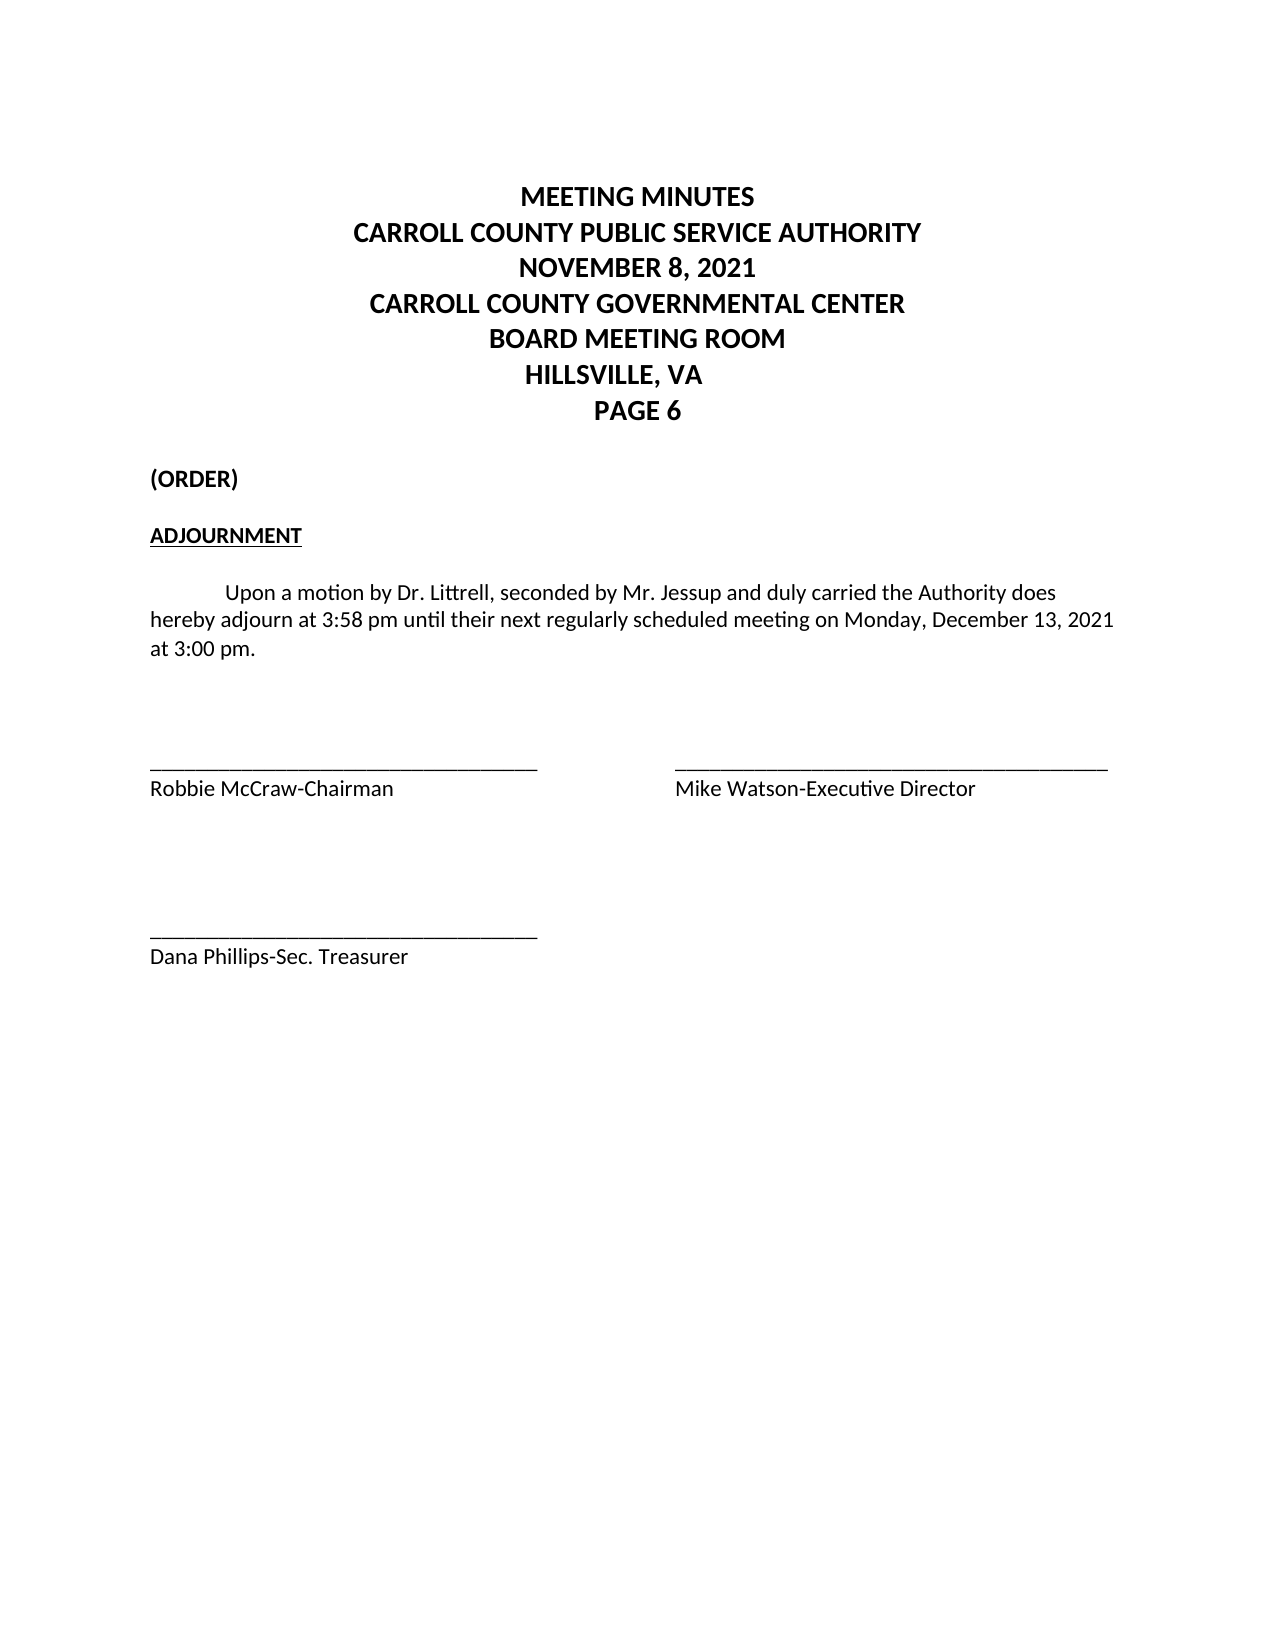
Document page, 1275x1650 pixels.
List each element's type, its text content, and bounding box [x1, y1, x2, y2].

text NOVEMBER 8, 2021 [150, 249, 1125, 285]
text CARROLL COUNTY GOVERNMENTAL CENTER [150, 285, 1125, 321]
text BOARD MEETING ROOM [150, 321, 1125, 356]
text __________________________________ ______________________________________ [150, 746, 1125, 774]
text (ORDER) [150, 463, 1125, 493]
text __________________________________ [150, 914, 1125, 942]
text MEETING MINUTES [150, 178, 1125, 214]
text HILLSVILLE, VA [525, 356, 1125, 392]
text ADJOURNMENT [150, 522, 1125, 549]
text Dana Phillips-Sec. Treasurer [150, 942, 1125, 970]
text Robbie McCraw-Chairman Mike Watson-Executive Director [150, 774, 1125, 802]
text PAGE 6 [150, 392, 1125, 427]
text Upon a motion by Dr. Littrell, seconded by Mr. Jessup and duly carried the Authority does hereby adjourn at 3:58 pm until their next regularly scheduled meeting on Monday, December 13, 2021 at 3:00 pm. [150, 578, 1125, 662]
text CARROLL COUNTY PUBLIC SERVICE AUTHORITY [150, 214, 1125, 249]
